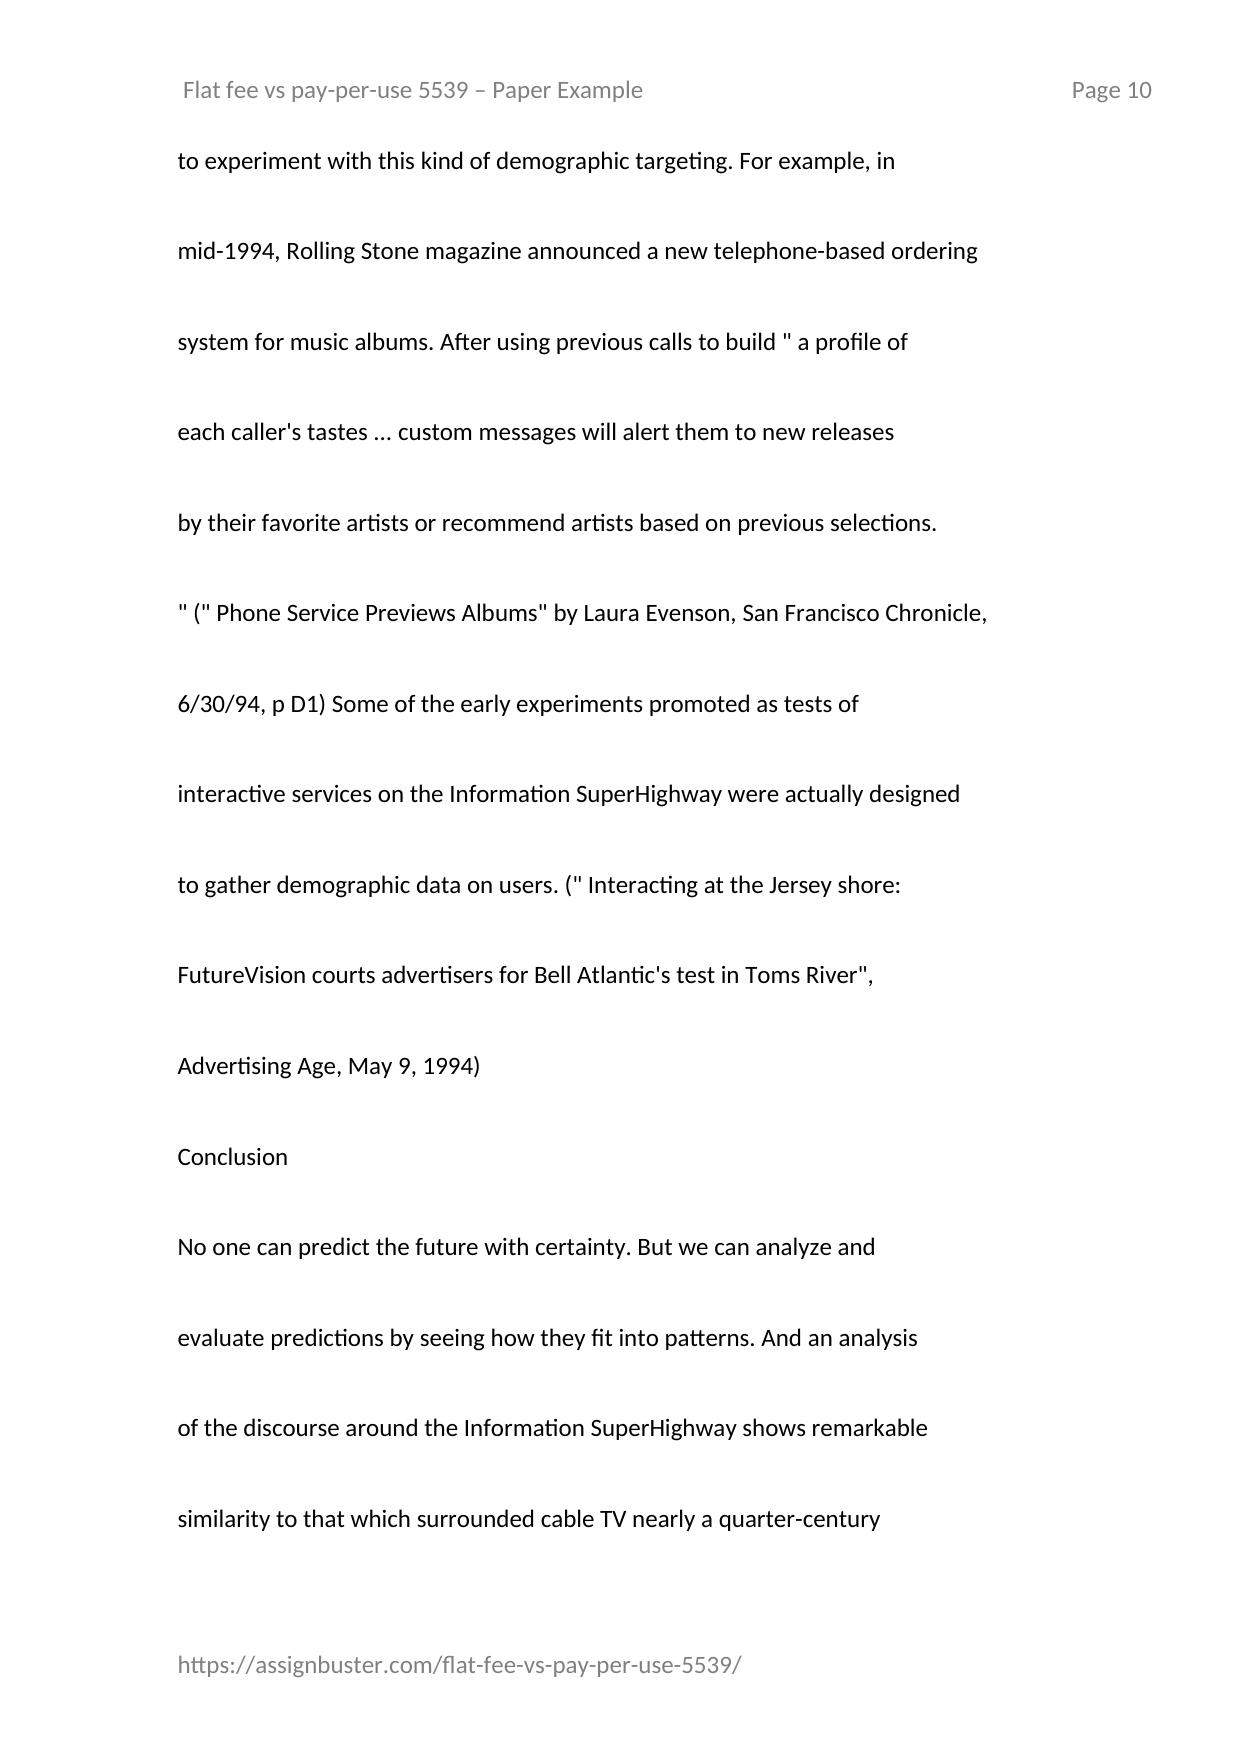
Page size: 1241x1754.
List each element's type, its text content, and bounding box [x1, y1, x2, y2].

text Conclusion [177, 1141, 1152, 1171]
text mid-1994, Rolling Stone magazine announced a new telephone-based ordering [177, 236, 1152, 266]
text FutureVision courts advertisers for Bell Atlantic's test in Toms River", [177, 960, 1152, 990]
text 6/30/94, p D1) Some of the early experiments promoted as tests of [177, 688, 1152, 719]
text each caller's tastes ... custom messages will alert them to new releases [177, 417, 1152, 447]
text evaluate predictions by seeing how they fit into patterns. And an analysis [177, 1322, 1152, 1352]
text to gather demographic data on users. (" Interacting at the Jersey shore: [177, 869, 1152, 900]
text " (" Phone Service Previews Albums" by Laura Evenson, San Francisco Chronicle, [177, 598, 1152, 628]
text by their favorite artists or recommend artists based on previous selections. [177, 507, 1152, 538]
text system for music albums. After using previous calls to build " a profile of [177, 326, 1152, 357]
text of the discourse around the Information SuperHighway shows remarkable [177, 1412, 1152, 1443]
text to experiment with this kind of demographic targeting. For example, in [177, 145, 1152, 176]
text No one can predict the future with certainty. But we can analyze and [177, 1231, 1152, 1262]
text Advertising Age, May 9, 1994) [177, 1050, 1152, 1081]
text similarity to that which surrounded cable TV nearly a quarter-century [177, 1503, 1152, 1533]
text interactive services on the Information SuperHighway were actually designed [177, 779, 1152, 809]
